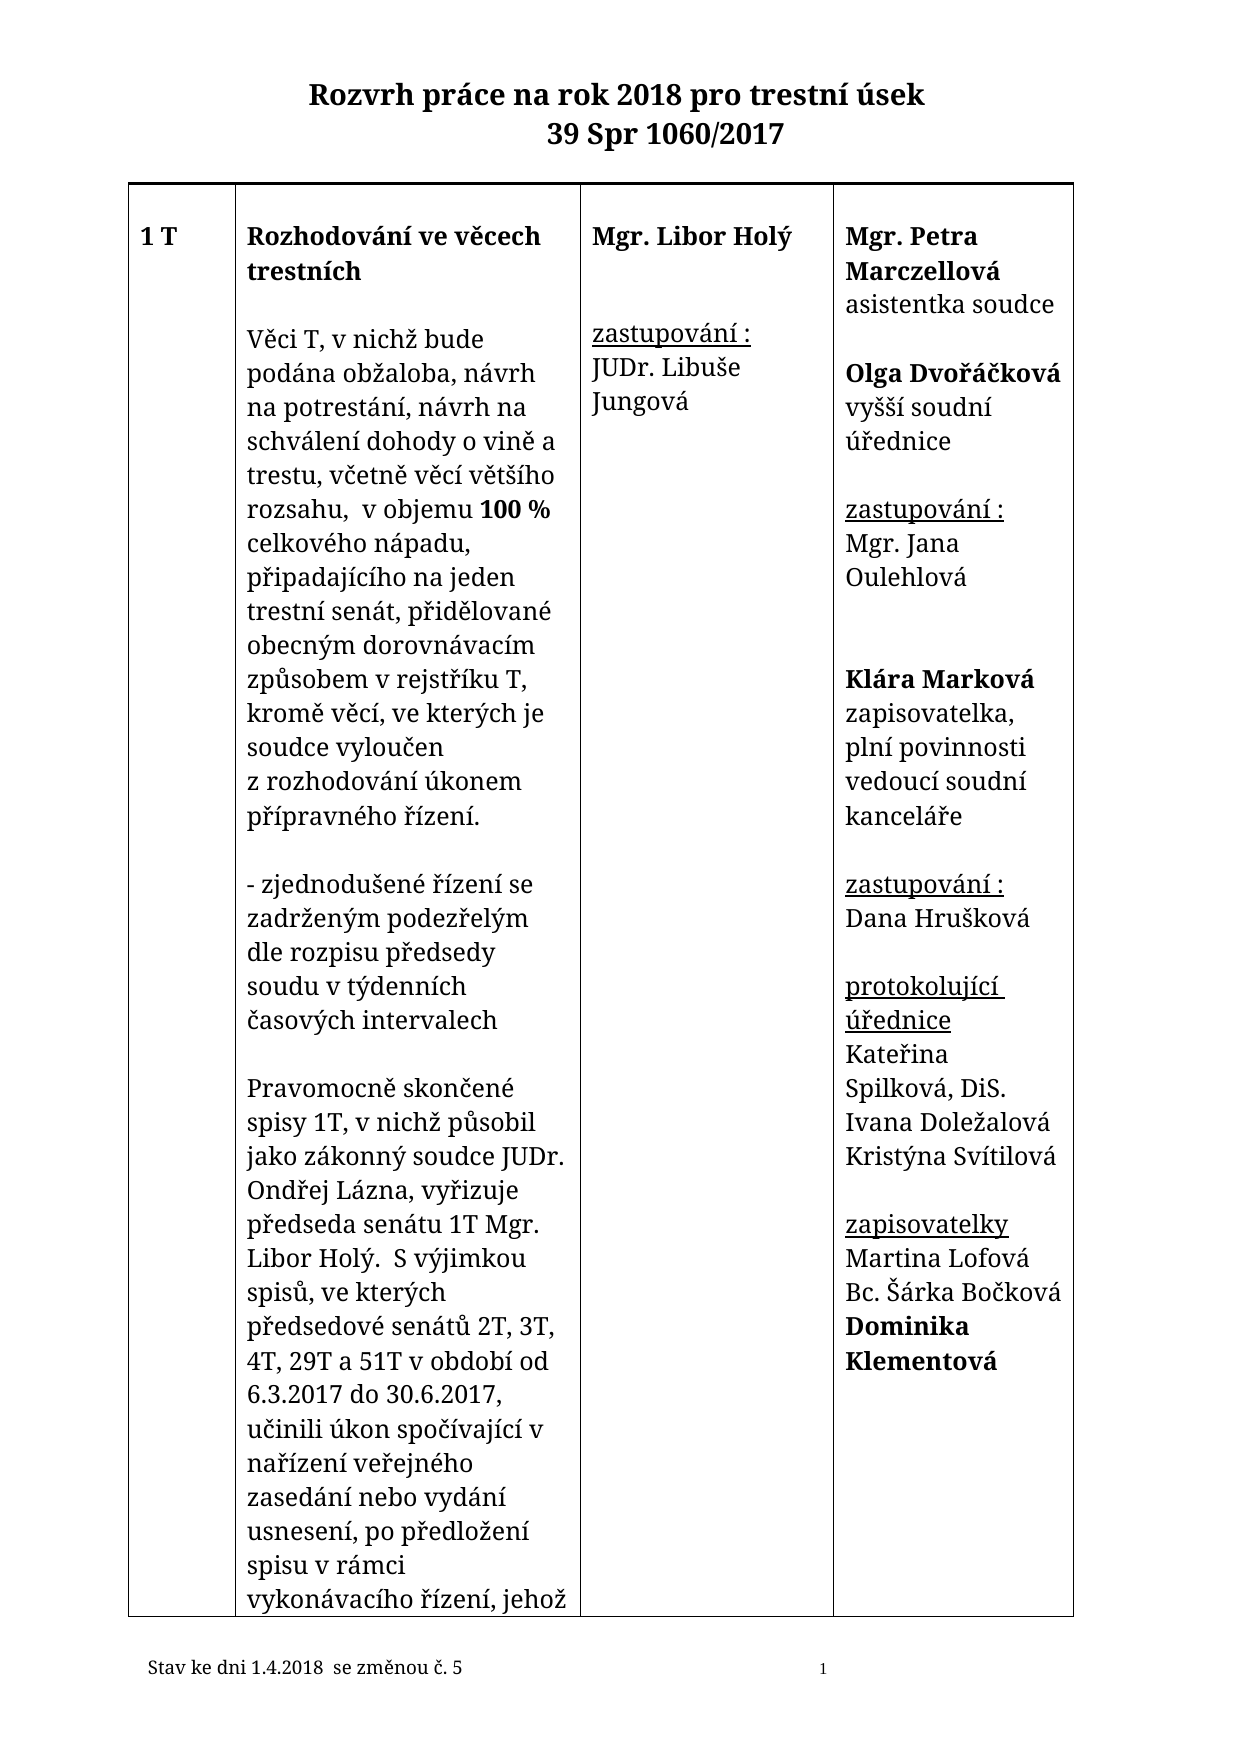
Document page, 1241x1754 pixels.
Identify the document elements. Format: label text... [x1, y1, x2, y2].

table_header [834, 185, 1073, 1616]
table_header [236, 185, 580, 1616]
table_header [581, 185, 833, 1616]
table_header 1 T 1 Nt 1Td [129, 185, 235, 1616]
